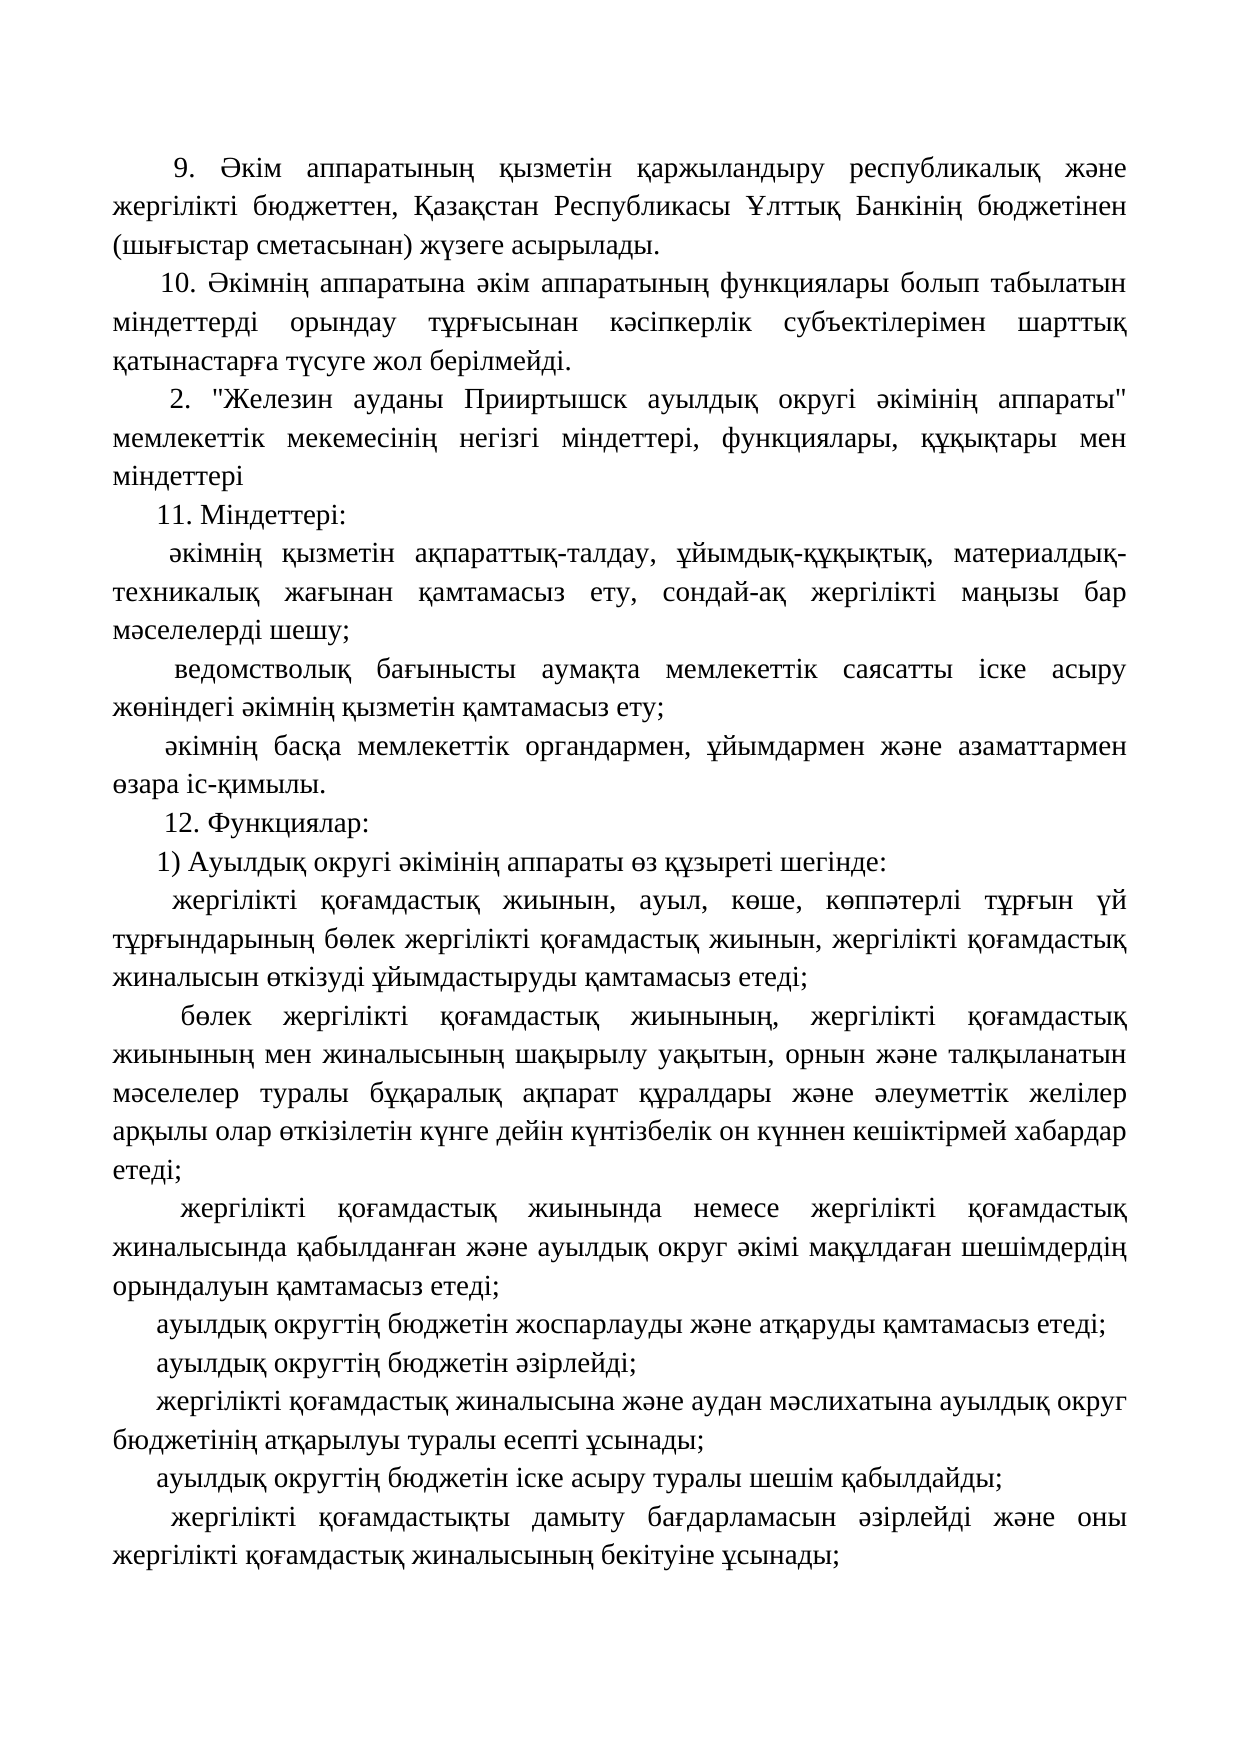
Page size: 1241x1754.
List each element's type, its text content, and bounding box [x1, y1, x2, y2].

text ауылдық округтің бюджетін іске асыру туралы шешім қабылдайды; [112, 1460, 1128, 1494]
text 12. Функциялар: [112, 805, 1128, 839]
text әкімнің басқа мемлекеттік органдармен, ұйымдармен және азаматтармен өзара іс-қимылы. [112, 728, 1128, 800]
text 9. Әкім аппаратының қызметін қаржыландыру республикалық және жергілікті бюджеттен, Қазақстан Республикасы Ұлттық Банкінің бюджетінен (шығыстар сметасынан) жүзеге асырылады. [112, 150, 1128, 261]
text 2. "Железин ауданы Прииртышск ауылдық округі әкімінің аппараты" мемлекеттік мекемесінің негізгі міндеттері, функциялары, құқықтары мен міндеттері [112, 381, 1128, 492]
text 1) Ауылдық округі әкімінің аппараты өз құзыреті шегінде: [112, 844, 1128, 877]
text жергілікті қоғамдастықты дамыту бағдарламасын әзірлейді және оны жергілікті қоғамдастық жиналысының бекітуіне ұсынады; [112, 1499, 1128, 1571]
text әкімнің қызметін ақпараттық-талдау, ұйымдық-құқықтық, материалдық-техникалық жағынан қамтамасыз ету, сондай-ақ жергілікті маңызы бар мәселелерді шешу; [112, 535, 1128, 646]
text жергілікті қоғамдастық жиынында немесе жергілікті қоғамдастық жиналысында қабылданған және ауылдық округ әкімі мақұлдаған шешімдердің орындалуын қамтамасыз етеді; [112, 1191, 1128, 1301]
text 10. Әкімнің аппаратына әкім аппаратының функциялары болып табылатын міндеттерді орындау тұрғысынан кәсiпкерлiк субъектiлерімен шарттық қатынастарға түсуге жол берілмейді. [112, 266, 1128, 376]
text ауылдық округтің бюджетін әзірлейді; [112, 1345, 1128, 1378]
text 11. Міндеттері: [112, 497, 1128, 530]
text ауылдық округтің бюджетін жоспарлауды және атқаруды қамтамасыз етеді; [112, 1306, 1128, 1340]
text жергілікті қоғамдастық жиналысына және аудан мәслихатына ауылдық округ бюджетінің атқарылуы туралы есепті ұсынады; [112, 1383, 1128, 1455]
text бөлек жергілікті қоғамдастық жиынының, жергілікті қоғамдастық жиынының мен жиналысының шақырылу уақытын, орнын және талқыланатын мәселелер туралы бұқаралық ақпарат құралдары және әлеуметтік желілер арқылы олар өткізілетін күнге дейін күнтізбелік он күннен кешіктірмей хабардар етеді; [112, 998, 1128, 1186]
text жергілікті қоғамдастық жиынын, ауыл, көше, көппәтерлі тұрғын үй тұрғындарының бөлек жергілікті қоғамдастық жиынын, жергілікті қоғамдастық жиналысын өткізуді ұйымдастыруды қамтамасыз етеді; [112, 882, 1128, 993]
text ведомстволық бағынысты аумақта мемлекеттік саясатты іске асыру жөніндегі әкімнің қызметін қамтамасыз ету; [112, 651, 1128, 723]
